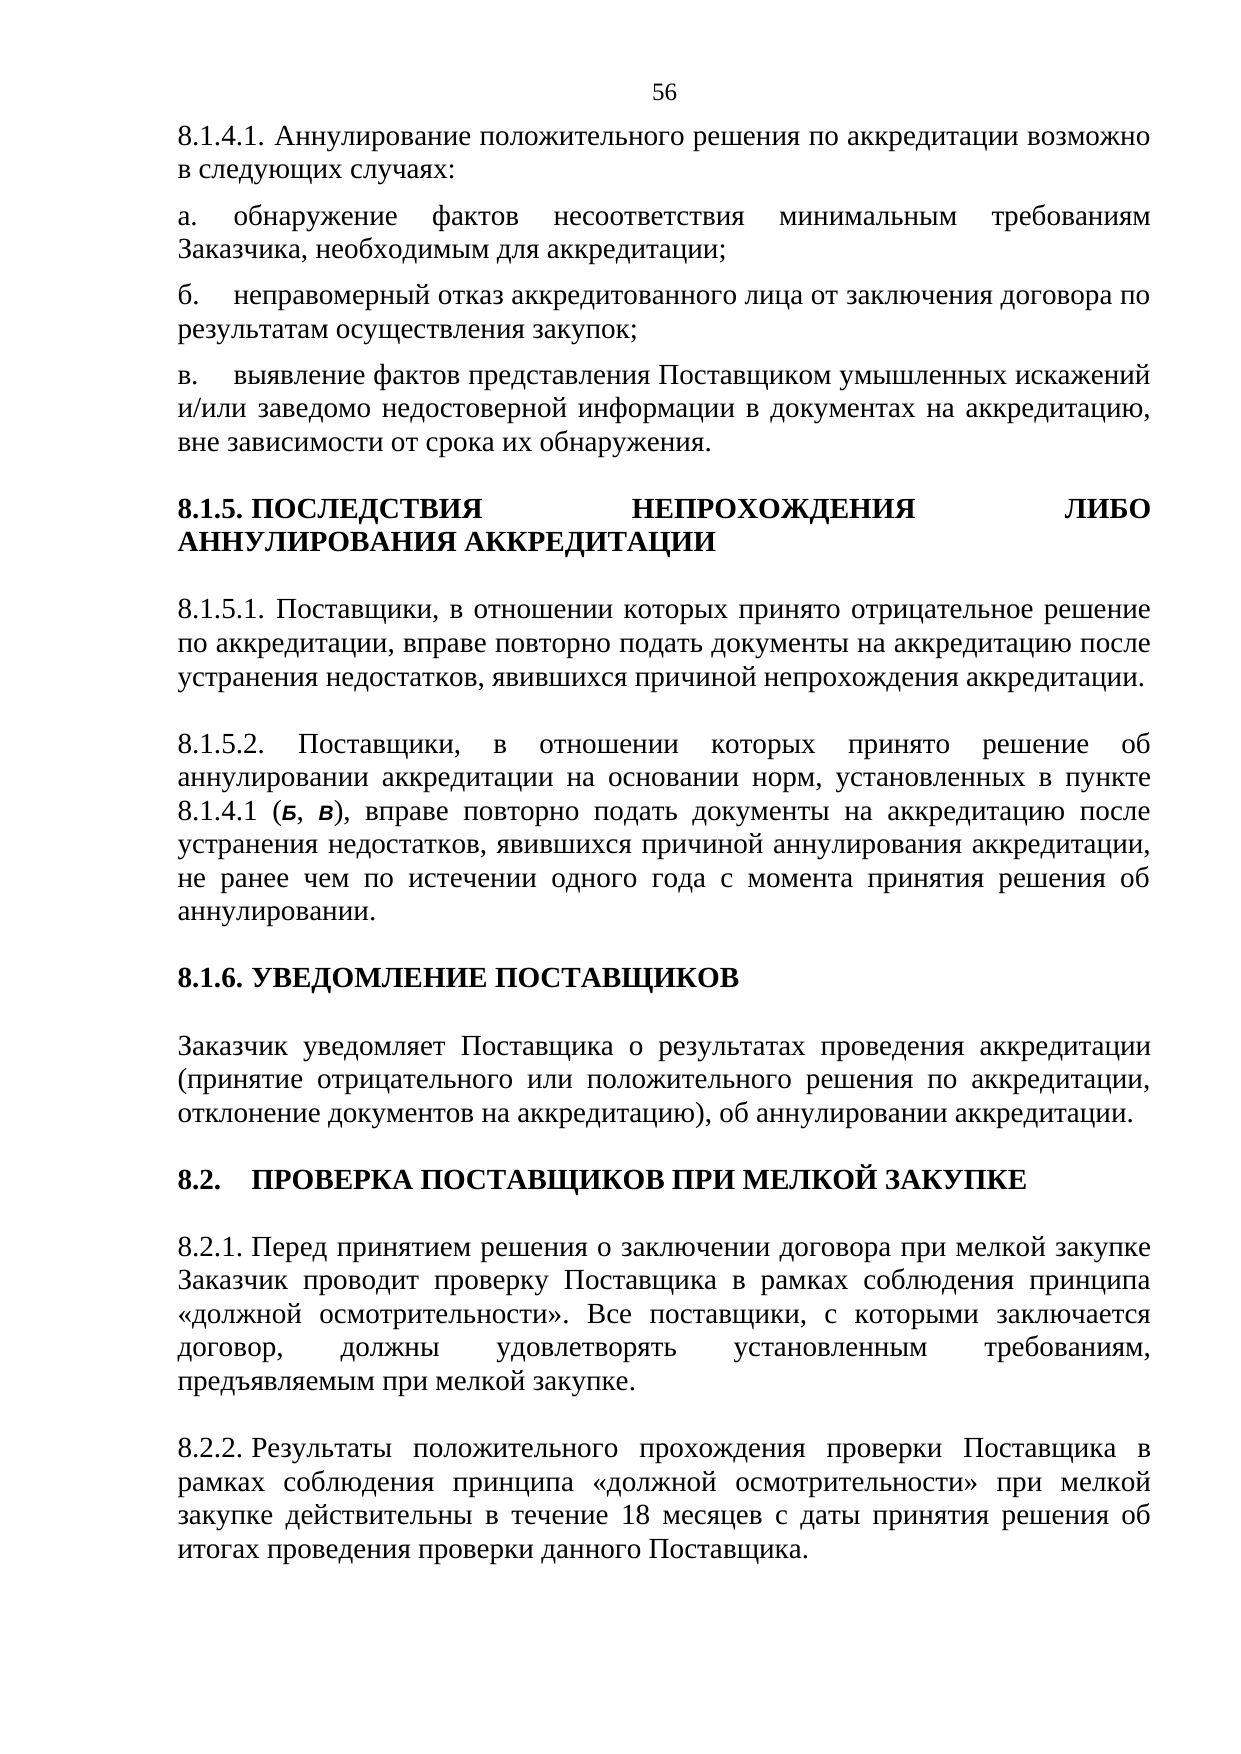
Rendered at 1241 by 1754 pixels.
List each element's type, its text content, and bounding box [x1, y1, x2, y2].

list Уведомление Поставщиков [177, 961, 1152, 994]
list выявление фактов представления Поставщиком умышленных искажений и/или заведомо недостоверной информации в документах на аккредитацию, вне зависимости от срока их обнаружения. [177, 357, 1152, 457]
list Аннулирование положительного решения по аккредитации возможно в следующих случаях: [177, 118, 1152, 185]
list Результаты положительного прохождения проверки Поставщика в рамках соблюдения принципа «должной осмотрительности» при мелкой закупке действительны в течение 18 месяцев с даты принятия решения об итогах проведения проверки данного Поставщика. [177, 1430, 1152, 1564]
list Поставщики, в отношении которых принято отрицательное решение по аккредитации, вправе повторно подать документы на аккредитацию после устранения недостатков, явившихся причиной непрохождения аккредитации. [177, 592, 1152, 692]
list Последствия непрохождения либо аннулирования аккредитации [177, 491, 1152, 558]
text Заказчик уведомляет Поставщика о результатах проведения аккредитации (принятие отрицательного или положительного решения по аккредитации, отклонение документов на аккредитацию), об аннулировании аккредитации. [177, 1028, 1152, 1128]
list обнаружение фактов несоответствия минимальным требованиям Заказчика, необходимым для аккредитации; [177, 198, 1152, 265]
list Перед принятием решения о заключении договора при мелкой закупке Заказчик проводит проверку Поставщика в рамках соблюдения принципа «должной осмотрительности». Все поставщики, с которыми заключается договор, должны удовлетворять установленным требованиям, предъявляемым при мелкой закупке. [177, 1229, 1152, 1397]
list неправомерный отказ аккредитованного лица от заключения договора по результатам осуществления закупок; [177, 277, 1152, 344]
list Проверка Поставщиков при мелкой закупке [177, 1162, 1152, 1195]
